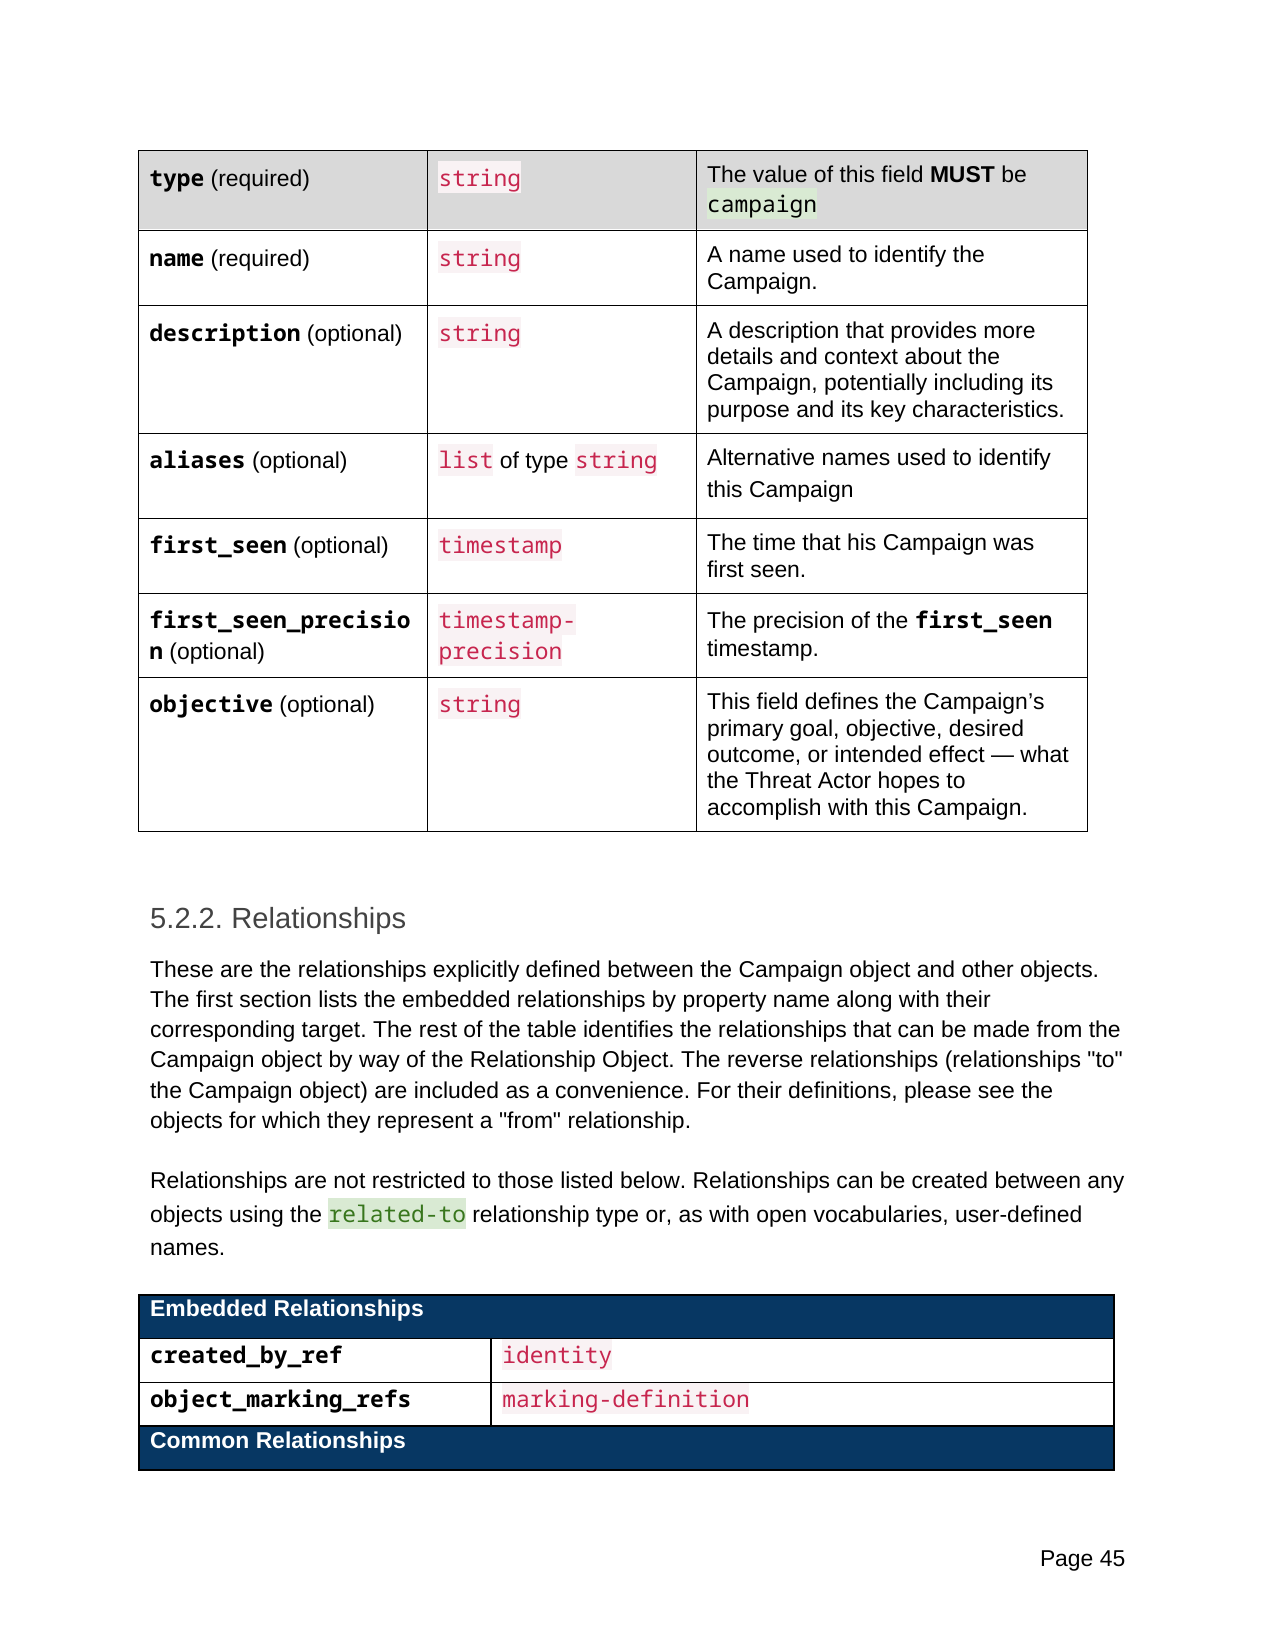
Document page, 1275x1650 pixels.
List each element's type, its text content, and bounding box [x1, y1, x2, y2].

table_cell created_by_ref [140, 1339, 490, 1381]
table_cell object_marking_refs [140, 1383, 490, 1425]
table_cell aliases (optional) [139, 434, 427, 518]
table_cell description (optional) [139, 306, 427, 432]
table_cell Alternative names used to identify this Campaign [697, 434, 1087, 518]
table_cell string [428, 678, 696, 831]
table_cell The time that his Campaign was first seen. [697, 519, 1087, 592]
subtitle ​5.2.2.​ Relationships [150, 901, 1125, 935]
table_cell Common Relationships [140, 1427, 1113, 1469]
table_cell string [428, 151, 696, 229]
table_cell A name used to identify the Campaign. [697, 231, 1087, 304]
table_cell first_seen (optional) [139, 519, 427, 592]
table_cell timestamp [428, 519, 696, 592]
table_cell list of type string [428, 434, 696, 518]
table_cell string [428, 306, 696, 432]
table_cell string [428, 231, 696, 304]
table_cell marking-definition [492, 1383, 1113, 1425]
table_cell first_seen_precision (optional) [139, 594, 427, 677]
table_cell This field defines the Campaign’s primary goal, objective, desired outcome, or intended effect — what the Threat Actor hopes to accomplish with this Campaign. [697, 678, 1087, 831]
table_cell timestamp-precision [428, 594, 696, 677]
text Relationships are not restricted to those listed below. Relationships can be created between any objects using the related-to relationship type or, as with open vocabularies, user-defined names. [150, 1167, 1125, 1260]
table_cell type (required) [139, 151, 427, 229]
table_cell The precision of the first_seen timestamp. [697, 594, 1087, 677]
table_cell name (required) [139, 231, 427, 304]
table_cell identity [492, 1339, 1113, 1381]
table_header Embedded Relationships [140, 1296, 1113, 1338]
table_cell objective (optional) [139, 678, 427, 831]
table_cell The value of this field MUST be campaign [697, 151, 1087, 229]
table_cell A description that provides more details and context about the Campaign, potentially including its purpose and its key characteristics. [697, 306, 1087, 432]
text These are the relationships explicitly defined between the Campaign object and other objects. The first section lists the embedded relationships by property name along with their corresponding target. The rest of the table identifies the relationships that can be made from the Campaign object by way of the Relationship Object. The reverse relationships (relationships "to" the Campaign object) are included as a convenience. For their definitions, please see the objects for which they represent a "from" relationship. [150, 956, 1125, 1133]
